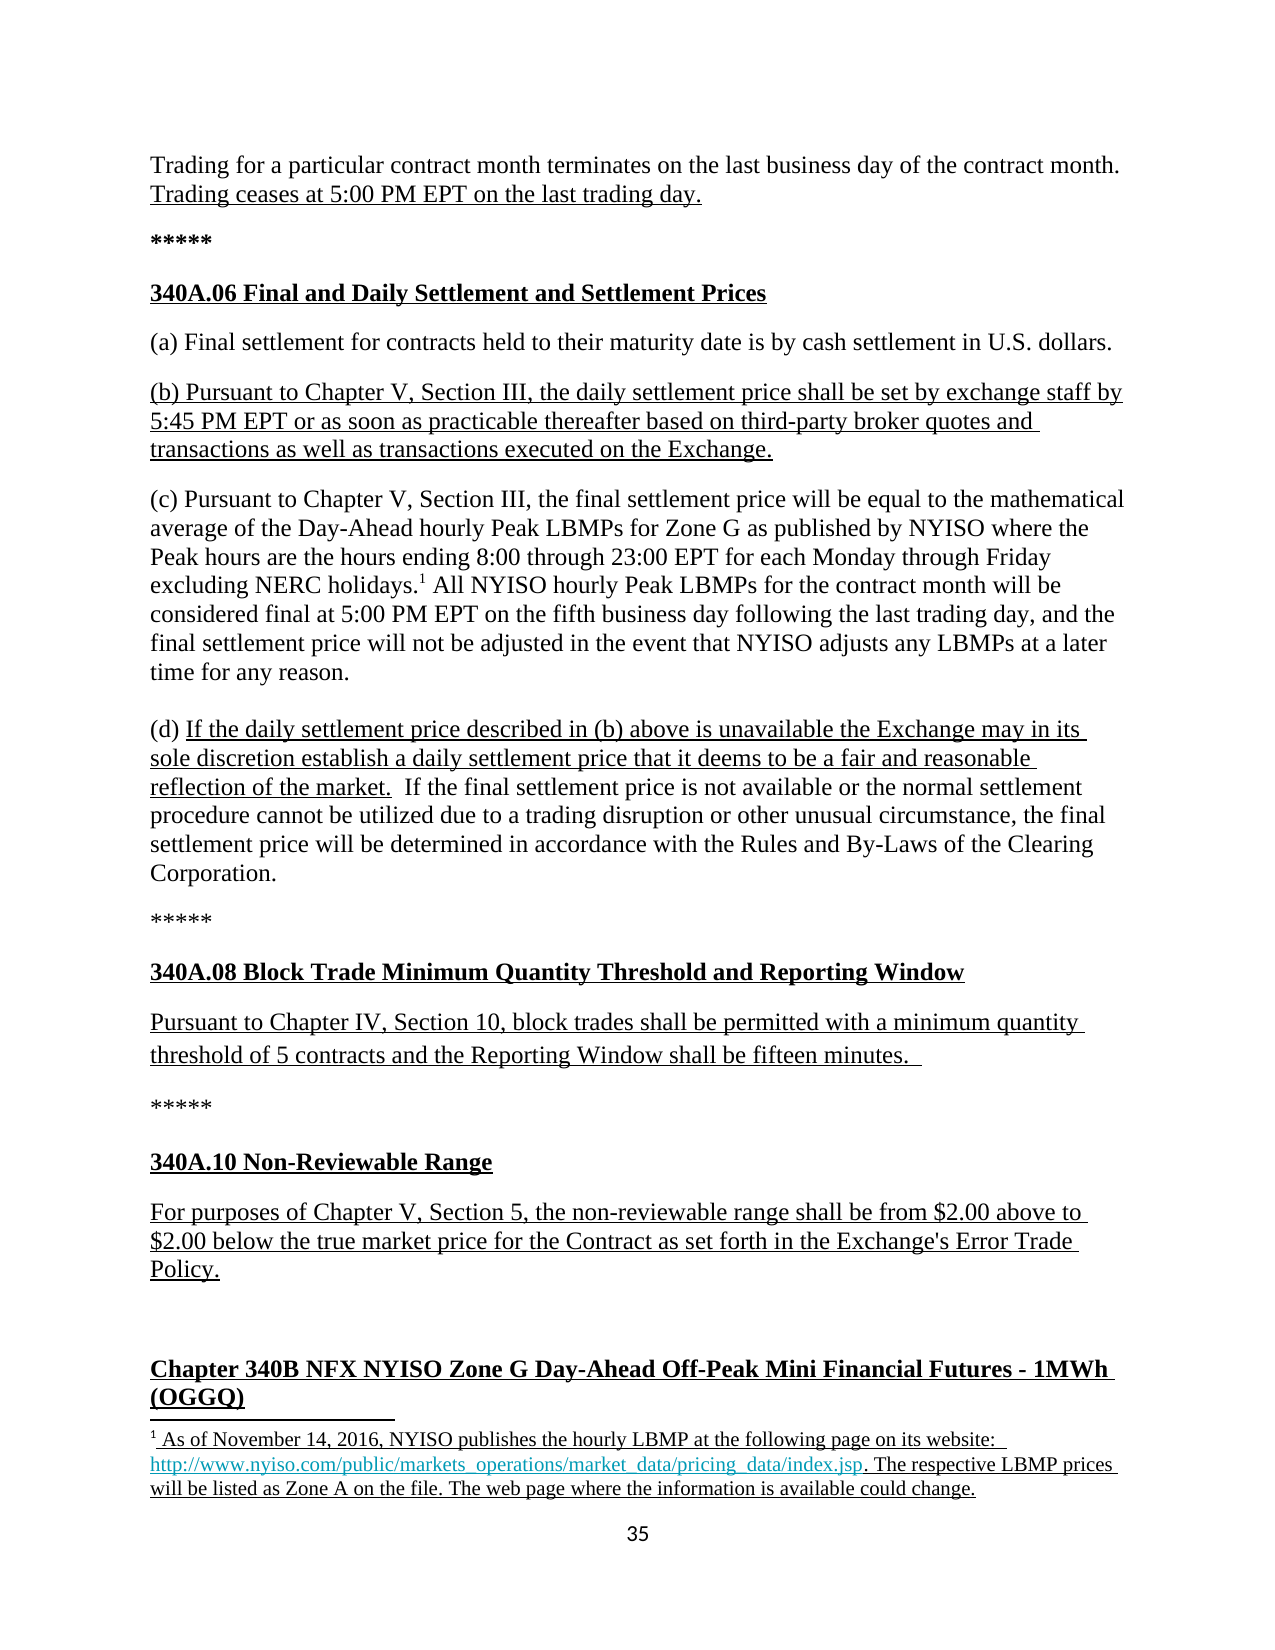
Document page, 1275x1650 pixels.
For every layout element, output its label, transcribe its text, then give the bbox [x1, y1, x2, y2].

text (b) Pursuant to Chapter V, Section III, the daily settlement price shall be set by exchange staff by 5:45 PM EPT or as soon as practicable thereafter based on third-party broker quotes and transactions as well as transactions executed on the Exchange. [150, 377, 1125, 463]
text ***** [150, 228, 1125, 257]
text Pursuant to Chapter IV, Section 10, block trades shall be permitted with a minimum quantity threshold of 5 contracts and the Reporting Window shall be fifteen minutes. [150, 1007, 1125, 1068]
text 340A.06 Final and Daily Settlement and Settlement Prices [150, 278, 1125, 307]
text 340A.08 Block Trade Minimum Quantity Threshold and Reporting Window [150, 957, 1125, 986]
text 340A.10 Non-Reviewable Range [150, 1147, 1125, 1176]
text For purposes of Chapter V, Section 5, the non-reviewable range shall be from $2.00 above to $2.00 below the true market price for the Contract as set forth in the Exchange's Error Trade Policy. [150, 1197, 1125, 1283]
text (c) Pursuant to Chapter V, Section III, the final settlement price will be equal to the mathematical average of the Day-Ahead hourly Peak LBMPs for Zone G as published by NYISO where the Peak hours are the hours ending 8:00 through 23:00 EPT for each Monday through Friday excluding NERC holidays. All NYISO hourly Peak LBMPs for the contract month will be considered final at 5:00 PM EPT on the fifth business day following the last trading day, and the final settlement price will not be adjusted in the event that NYISO adjusts any LBMPs at a later time for any reason. [150, 484, 1125, 685]
text (a) Final settlement for contracts held to their maturity date is by cash settlement in U.S. dollars. [150, 327, 1125, 356]
text Chapter 340B NFX NYISO Zone G Day-Ahead Off-Peak Mini Financial Futures - 1MWh (OGGQ) [150, 1354, 1125, 1411]
text (d) If the daily settlement price described in (b) above is unavailable the Exchange may in its sole discretion establish a daily settlement price that it deems to be a fair and reasonable reflection of the market. If the final settlement price is not available or the normal settlement procedure cannot be utilized due to a trading disruption or other unusual circumstance, the final settlement price will be determined in accordance with the Rules and By-Laws of the Clearing Corporation. [150, 714, 1125, 887]
text ***** [150, 907, 1125, 936]
text ***** [150, 1093, 1125, 1122]
text Trading for a particular contract month terminates on the last business day of the contract month. Trading ceases at 5:00 PM EPT on the last trading day. [150, 150, 1125, 207]
